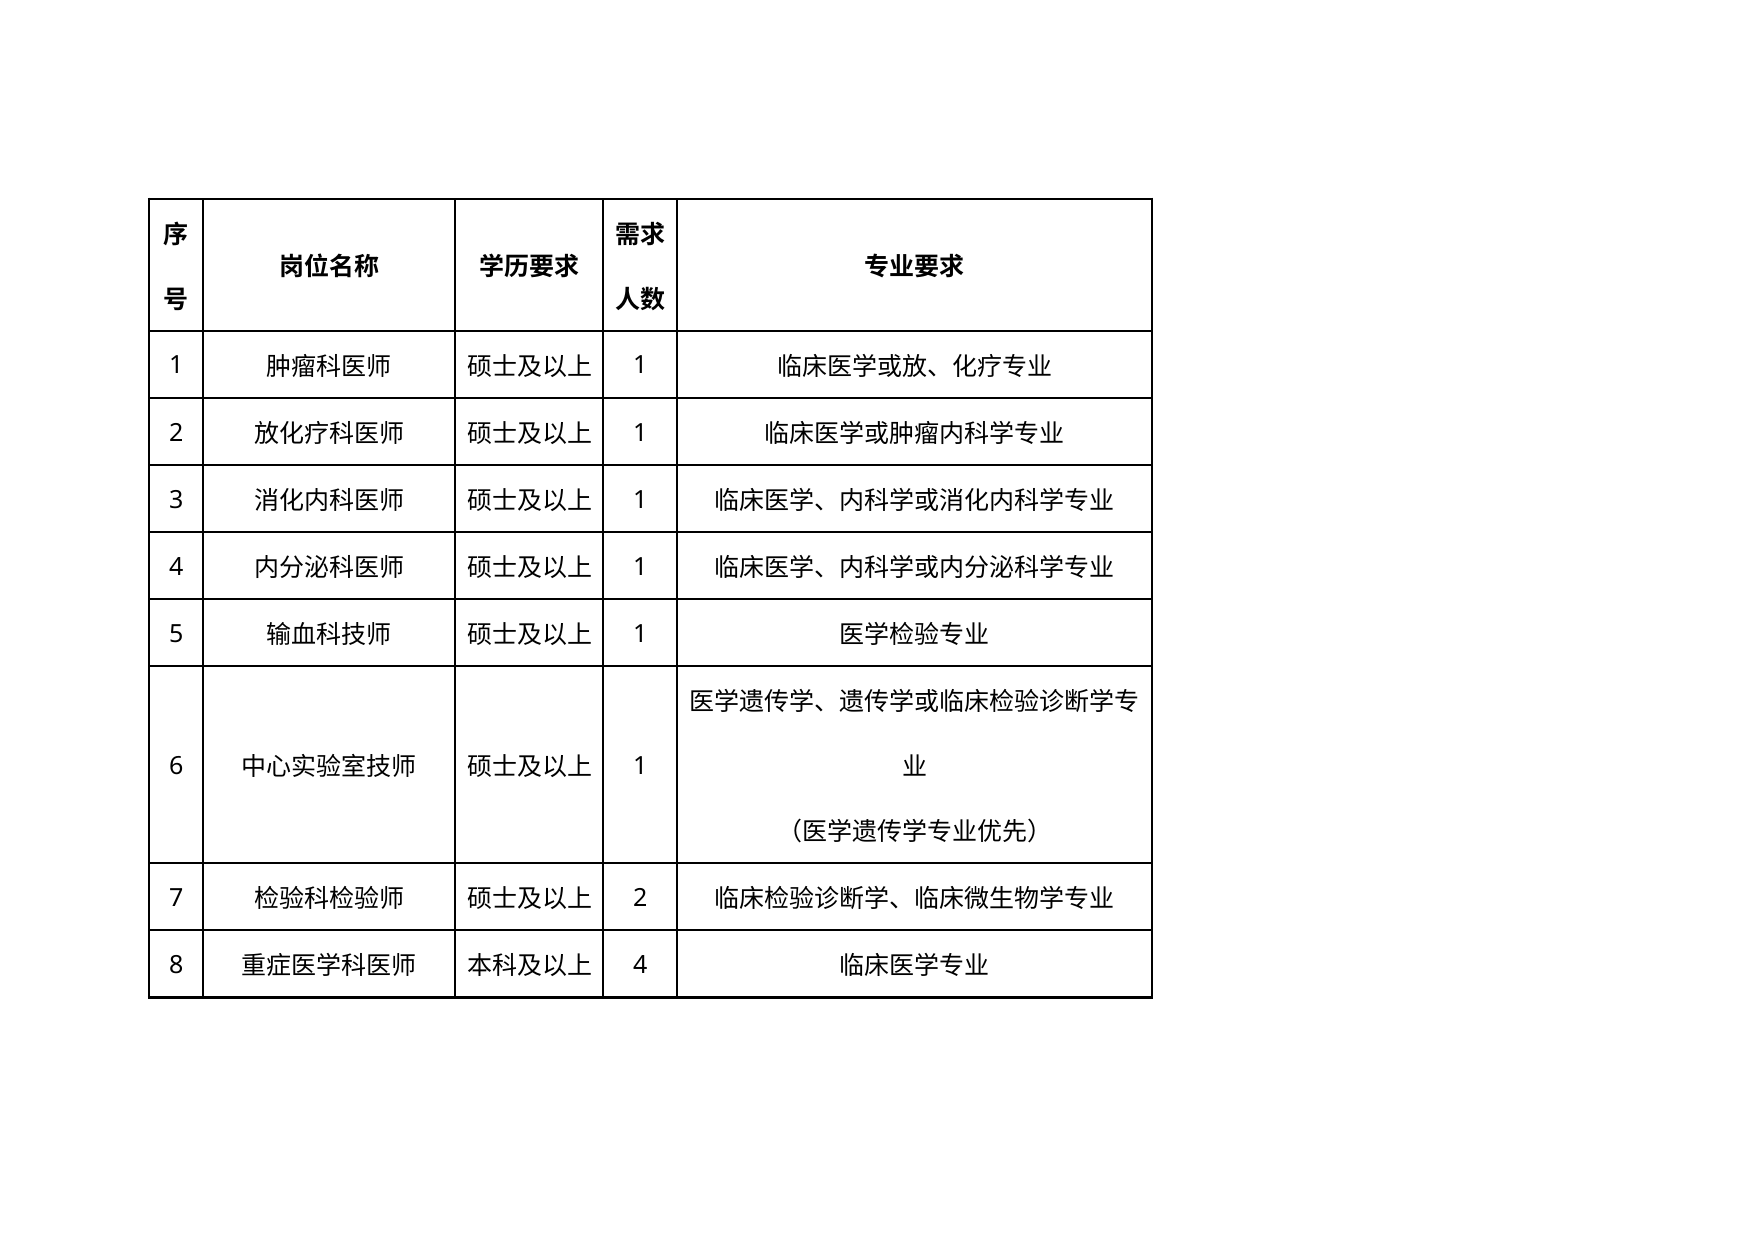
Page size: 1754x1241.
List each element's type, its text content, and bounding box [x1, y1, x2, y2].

table_cell 临床医学、内科学或消化内科学专业 [678, 466, 1151, 531]
table_header 需求人数 [604, 200, 676, 330]
table_cell 4 [604, 931, 676, 996]
table_cell 硕士及以上 [456, 600, 602, 665]
table_cell 3 [150, 466, 202, 531]
table_cell 硕士及以上 [456, 533, 602, 598]
table_cell 硕士及以上 [456, 399, 602, 464]
table_cell 临床检验诊断学、临床微生物学专业 [678, 864, 1151, 929]
table_header 学历要求 [456, 200, 602, 330]
table_cell 内分泌科医师 [204, 533, 454, 598]
table_header 序号 [150, 200, 202, 330]
table_header 专业要求 [678, 200, 1151, 330]
table_cell 5 [150, 600, 202, 665]
table_cell 硕士及以上 [456, 332, 602, 397]
table_cell 2 [150, 399, 202, 464]
table_cell 2 [604, 864, 676, 929]
table_cell 4 [150, 533, 202, 598]
table_cell 医学检验专业 [678, 600, 1151, 665]
table_cell 1 [150, 332, 202, 397]
table_cell 6 [150, 667, 202, 862]
table_cell 临床医学专业 [678, 931, 1151, 996]
table_cell 临床医学或肿瘤内科学专业 [678, 399, 1151, 464]
table_cell 消化内科医师 [204, 466, 454, 531]
table_header 岗位名称 [204, 200, 454, 330]
table_cell 1 [604, 399, 676, 464]
table_cell 重症医学科医师 [204, 931, 454, 996]
table_cell 8 [150, 931, 202, 996]
table_cell 本科及以上 [456, 931, 602, 996]
table_cell 临床医学或放、化疗专业 [678, 332, 1151, 397]
table_cell 硕士及以上 [456, 466, 602, 531]
table_cell 1 [604, 466, 676, 531]
table_cell 中心实验室技师 [204, 667, 454, 862]
table_cell 1 [604, 533, 676, 598]
table_cell 医学遗传学、遗传学或临床检验诊断学专业 （医学遗传学专业优先） [678, 667, 1151, 862]
table_cell 1 [604, 332, 676, 397]
table_cell 检验科检验师 [204, 864, 454, 929]
table_cell 输血科技师 [204, 600, 454, 665]
table_cell 放化疗科医师 [204, 399, 454, 464]
table_cell 临床医学、内科学或内分泌科学专业 [678, 533, 1151, 598]
table_cell 硕士及以上 [456, 667, 602, 862]
table_cell 7 [150, 864, 202, 929]
table_cell 1 [604, 600, 676, 665]
table_cell 硕士及以上 [456, 864, 602, 929]
table_cell 肿瘤科医师 [204, 332, 454, 397]
table_cell 1 [604, 667, 676, 862]
